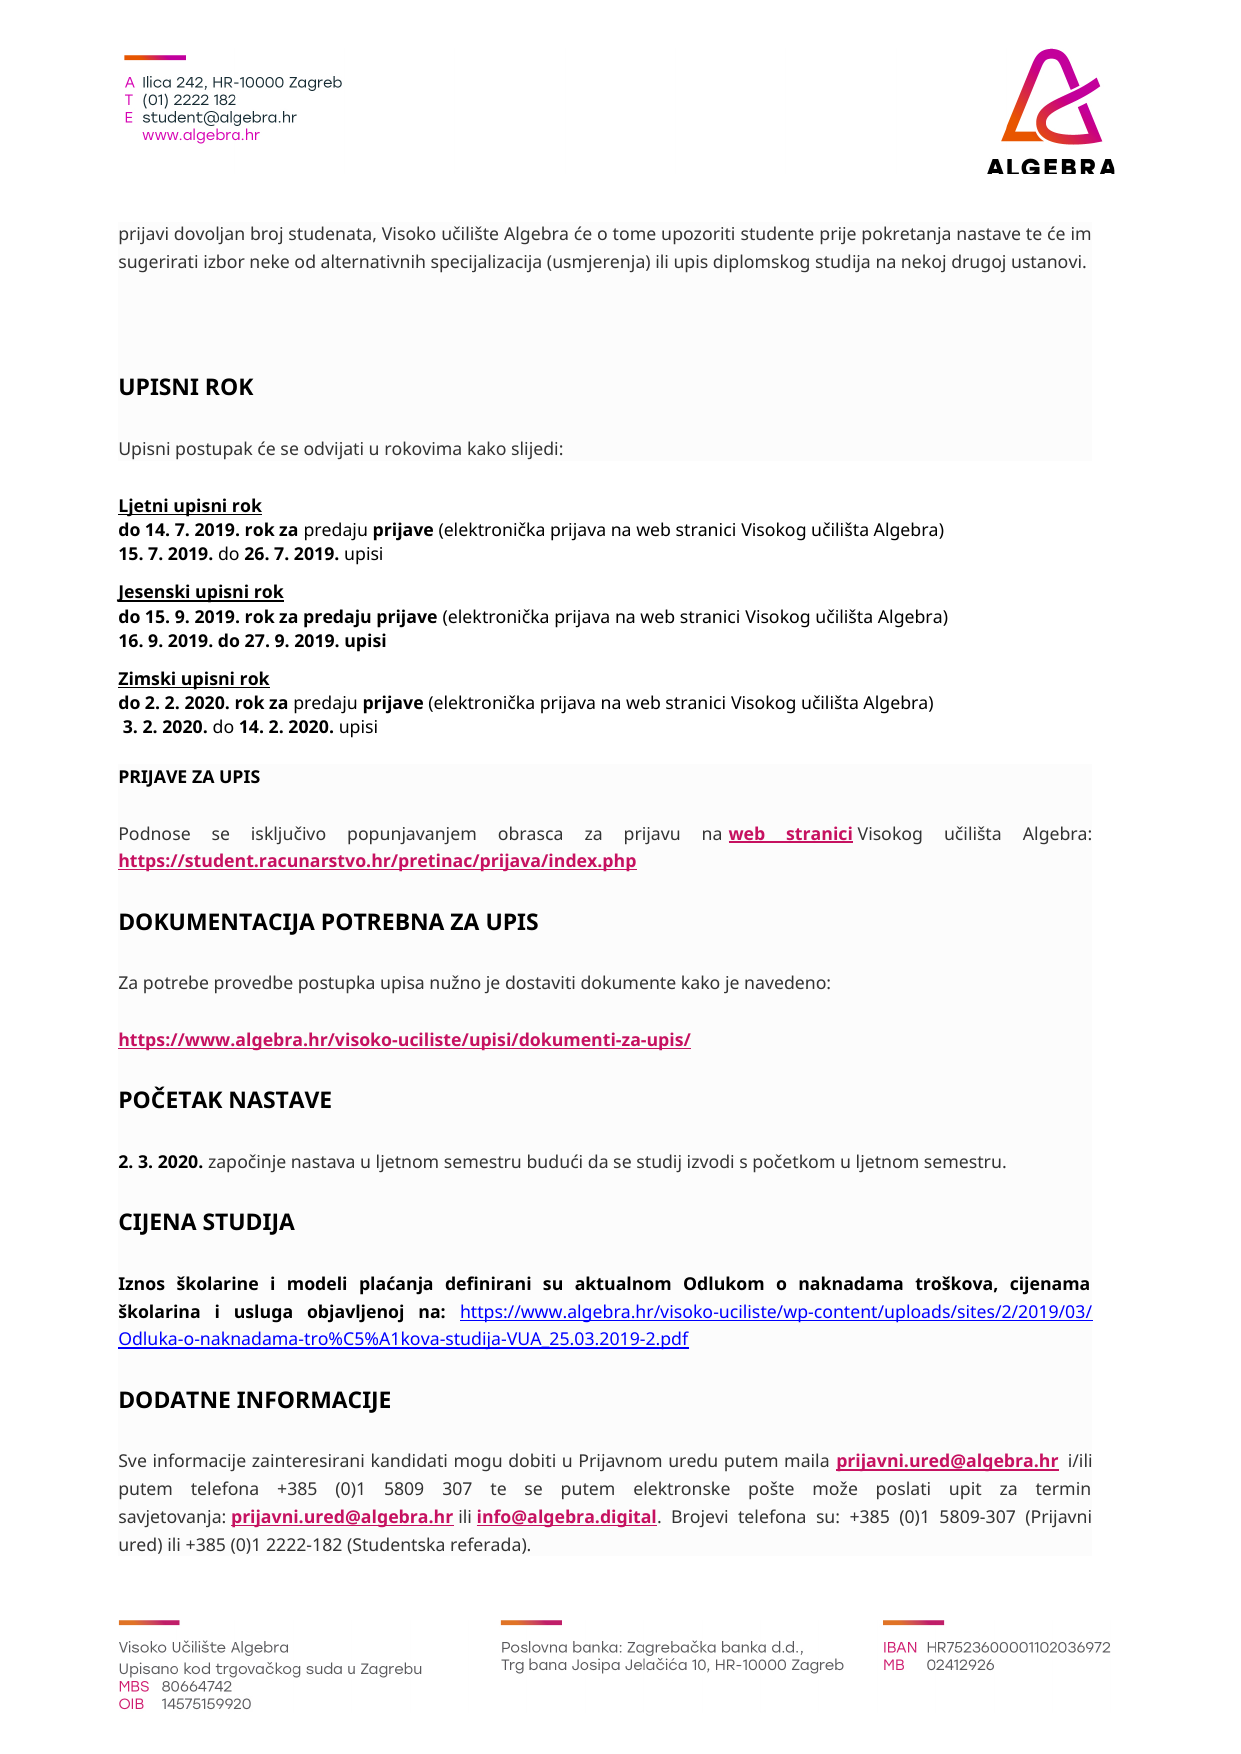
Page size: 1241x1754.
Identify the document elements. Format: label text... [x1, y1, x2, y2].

text 16. 9. 2019. do 27. 9. 2019. upisi [118, 628, 1092, 652]
text Podnose se isključivo popunjavanjem obrasca za prijavu na web stranici Visokog učilišta Algebra: https://student.racunarstvo.hr/pretinac/prijava/index.php [118, 821, 1092, 873]
text PRIJAVE ZA UPIS [118, 764, 1092, 788]
text Iznos školarine i modeli plaćanja definirani su aktualnom Odlukom o naknadama troškova, cijenama školarina i usluga objavljenoj na: https://www.algebra.hr/visoko-uciliste/wp-content/uploads/sites/2/2019/03/Odluka-o-naknadama-tro%C5%A1kova-studija-VUA_25.03.2019-2.pdf [118, 1271, 1092, 1351]
picture [118, 1620, 1111, 1713]
text CIJENA STUDIJA [118, 1206, 1092, 1238]
picture [124, 48, 1115, 174]
text Jesenski upisni rok do 15. 9. 2019. rok za predaju prijave (elektronička prijava na web stranici Visokog učilišta Algebra) [118, 580, 1092, 628]
text Upisni postupak će se odvijati u rokovima kako slijedi: [118, 436, 1092, 461]
text 15. 7. 2019. do 26. 7. 2019. upisi [118, 542, 1092, 566]
text 2. 3. 2020. započinje nastava u ljetnom semestru budući da se studij izvodi s početkom u ljetnom semestru. [118, 1149, 1092, 1174]
text DODATNE INFORMACIJE [118, 1384, 1092, 1415]
text https://www.algebra.hr/visoko-uciliste/upisi/dokumenti-za-upis/ [118, 1027, 1092, 1052]
text POČETAK NASTAVE [118, 1084, 1092, 1116]
text Sve informacije zainteresirani kandidati mogu dobiti u Prijavnom uredu putem maila prijavni.ured@algebra.hr i/ili putem telefona +385 (0)1 5809 307 te se putem elektronske pošte može poslati upit za termin savjetovanja: prijavni.ured@algebra.hr ili info@algebra.digital. Brojevi telefona su: +385 (0)1 5809-307 (Prijavni ured) ili +385 (0)1 2222-182 (Studentska referada). [118, 1449, 1092, 1556]
text Ljetni upisni rok do 14. 7. 2019. rok za predaju prijave (elektronička prijava na web stranici Visokog učilišta Algebra) [118, 493, 1092, 542]
text DOKUMENTACIJA POTREBNA ZA UPIS [118, 906, 1092, 937]
text Za potrebe provedbe postupka upisa nužno je dostaviti dokumente kako je navedeno: [118, 971, 1092, 995]
text UPISNI ROK [118, 371, 1092, 402]
text 3. 2. 2020. do 14. 2. 2020. upisi [118, 715, 1092, 739]
text Zimski upisni rok do 2. 2. 2020. rok za predaju prijave (elektronička prijava na web stranici Visokog učilišta Algebra) [118, 667, 1092, 715]
